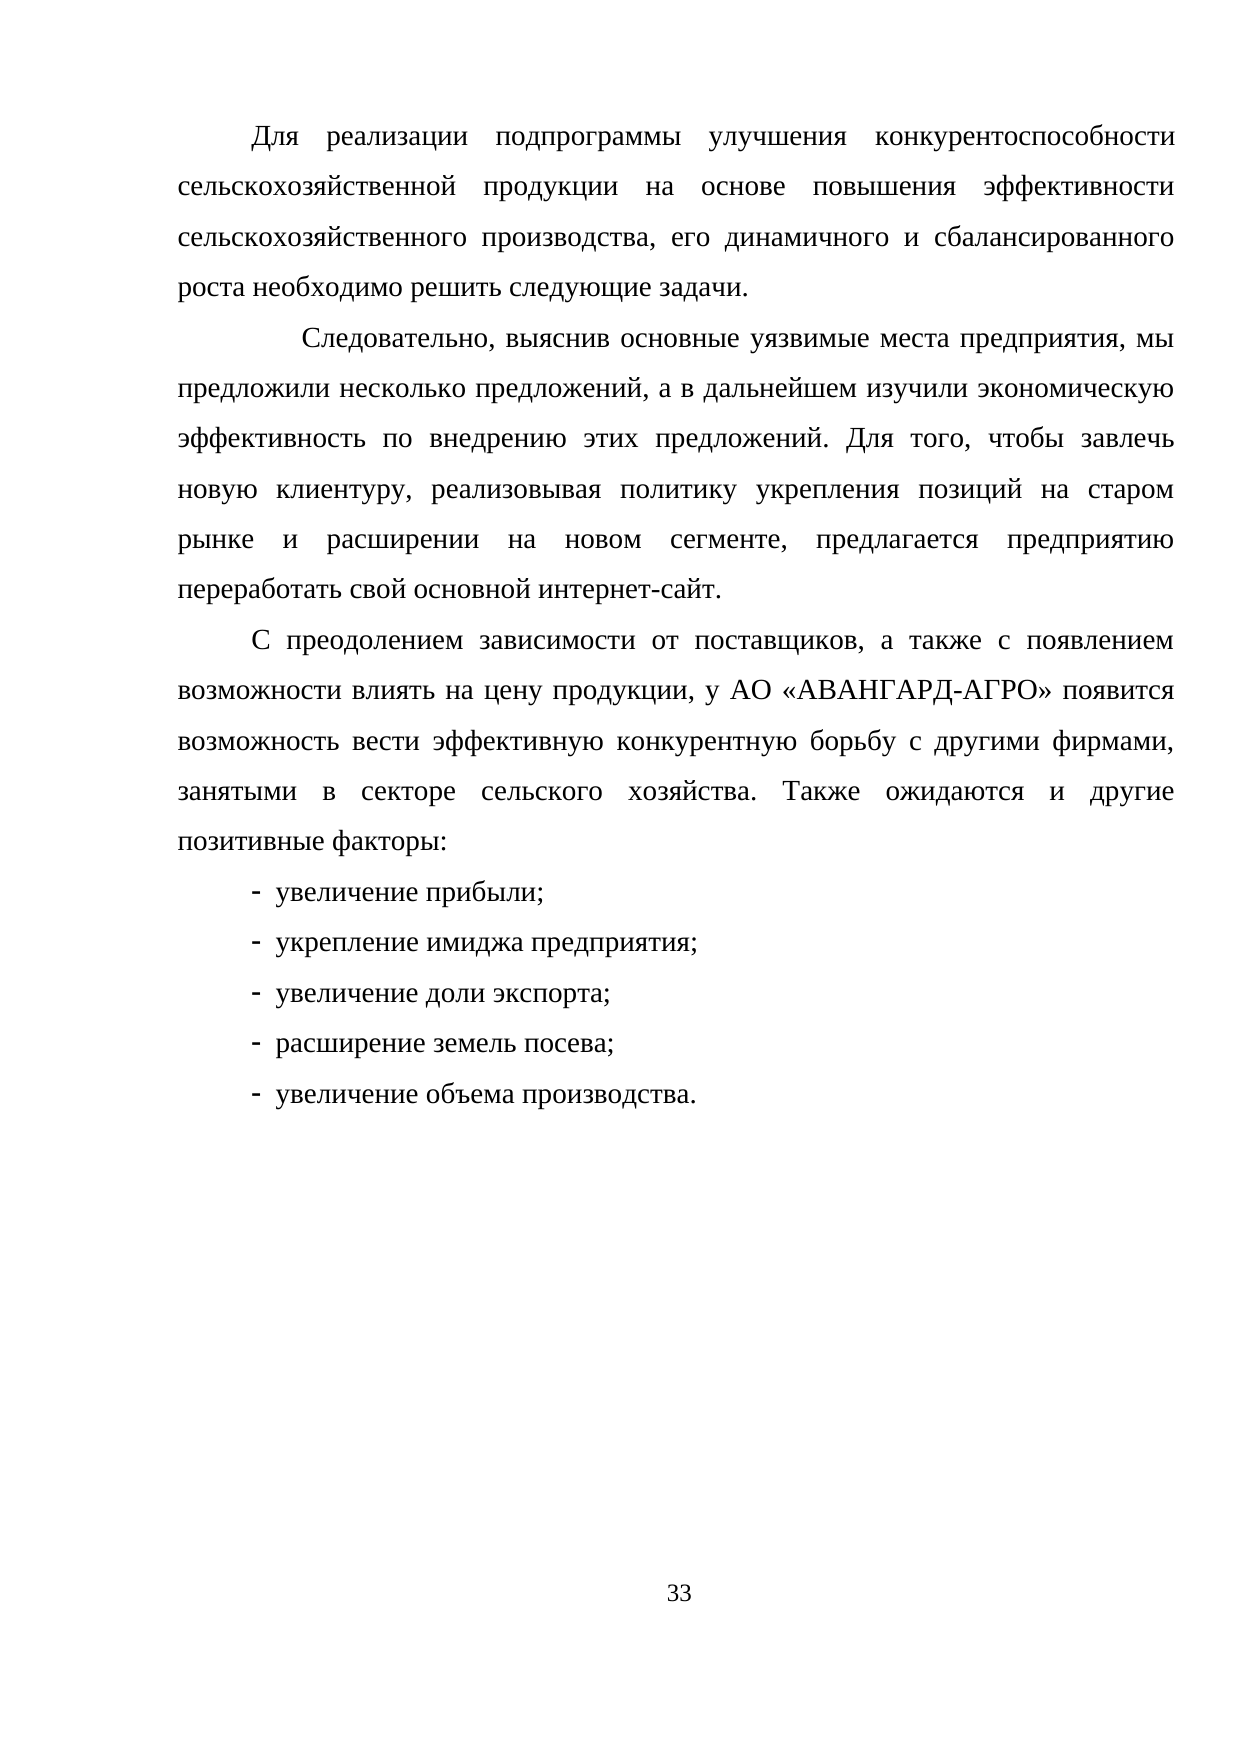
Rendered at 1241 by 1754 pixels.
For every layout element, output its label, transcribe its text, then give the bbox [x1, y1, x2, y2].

list расширение земель посева; [177, 1025, 1175, 1059]
text Для реализации подпрограммы улучшения конкурентоспособности сельскохозяйственной продукции на основе повышения эффективности сельскохозяйственного производства, его динамичного и сбалансированного роста необходимо решить следующие задачи. [177, 118, 1175, 303]
text С преодолением зависимости от поставщиков, а также с появлением возможности влиять на цену продукции, у АО «АВАНГАРД-АГРО» появится возможность вести эффективную конкурентную борьбу с другими фирмами, занятыми в секторе сельского хозяйства. Также ожидаются и другие позитивные факторы: [177, 622, 1175, 857]
list укрепление имиджа предприятия; [177, 924, 1175, 958]
list увеличение объема производства. [177, 1076, 1175, 1109]
list увеличение прибыли; [177, 874, 1175, 908]
list увеличение доли экспорта; [177, 975, 1175, 1008]
text Следовательно, выяснив основные уязвимые места предприятия, мы предложили несколько предложений, а в дальнейшем изучили экономическую эффективность по внедрению этих предложений. Для того, чтобы завлечь новую клиентуру, реализовывая политику укрепления позиций на старом рынке и расширении на новом сегменте, предлагается предприятию переработать свой основной интернет-сайт. [177, 320, 1175, 605]
